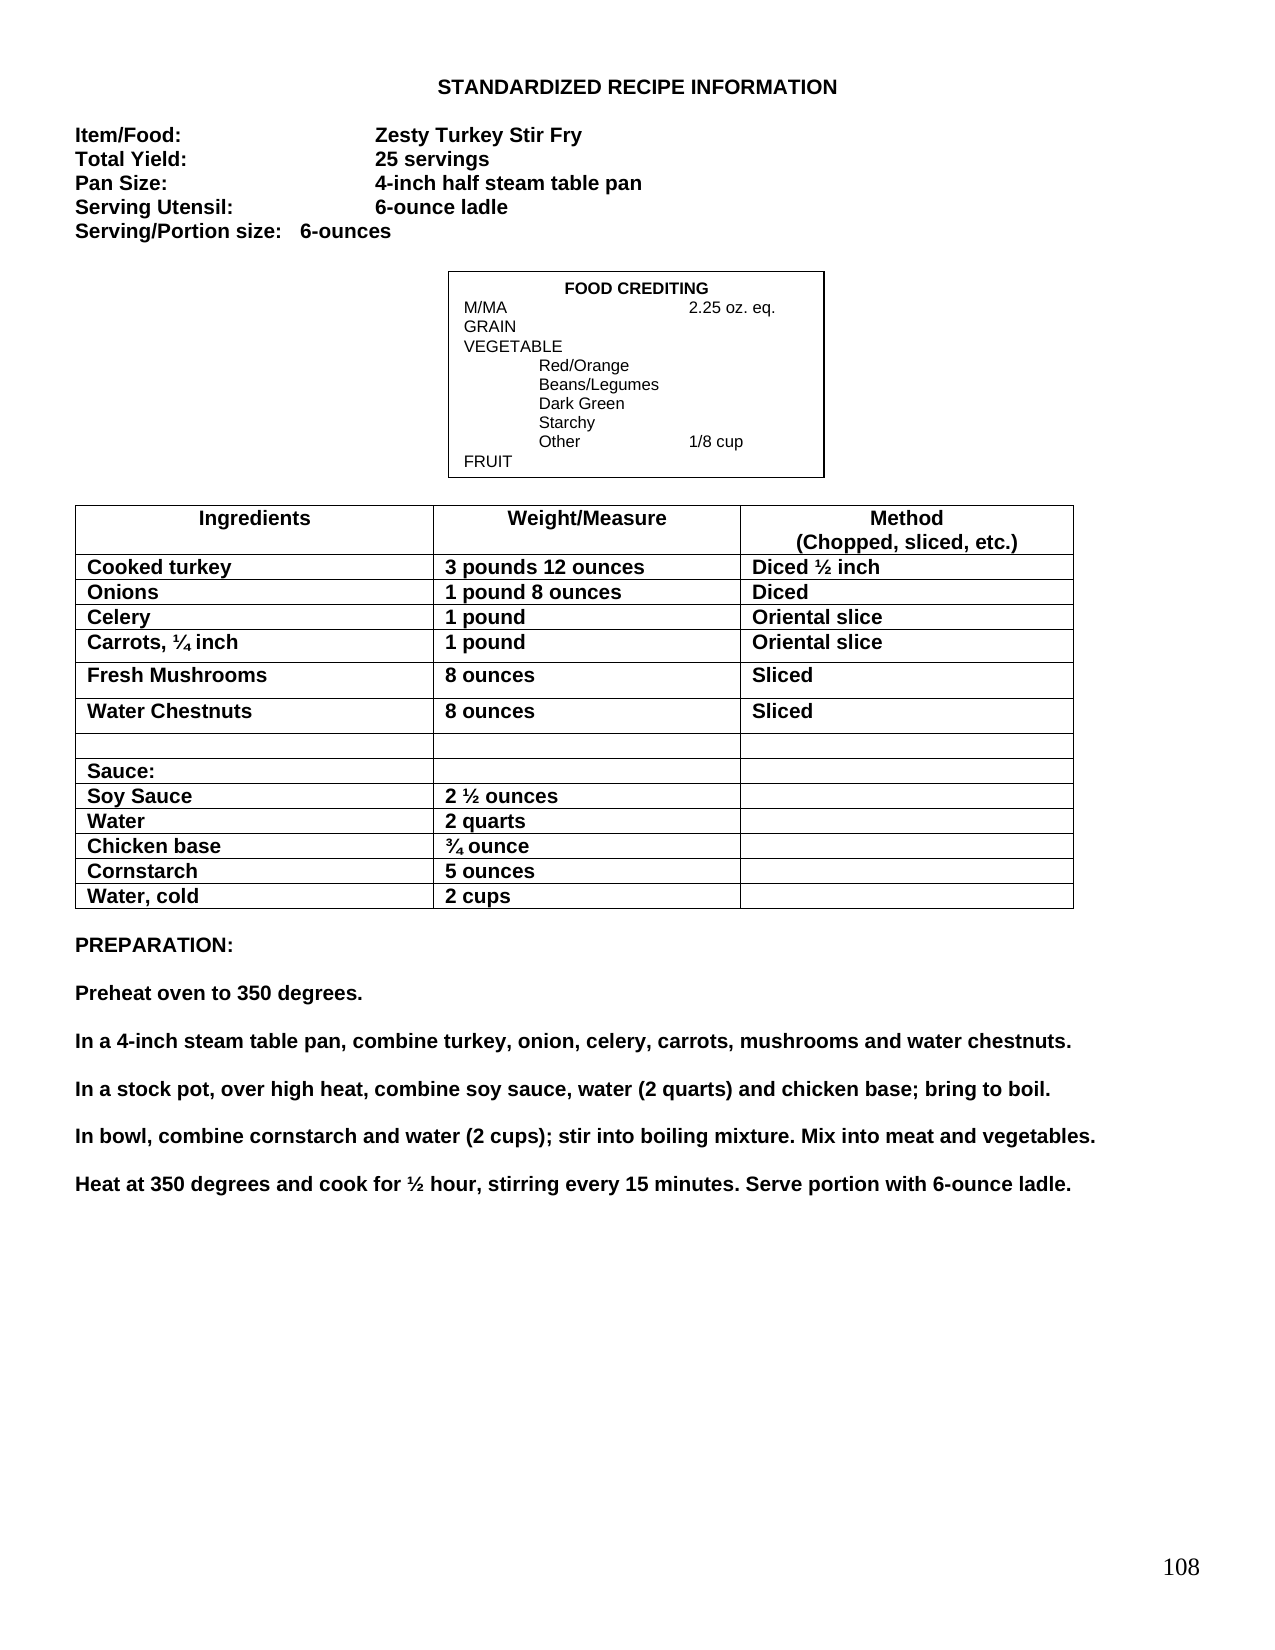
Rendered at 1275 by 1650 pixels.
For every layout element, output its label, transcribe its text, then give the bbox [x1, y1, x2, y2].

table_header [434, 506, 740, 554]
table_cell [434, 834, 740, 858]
text In bowl, combine cornstarch and water (2 cups); stir into boiling mixture. Mix into meat and vegetables. [75, 1124, 1200, 1148]
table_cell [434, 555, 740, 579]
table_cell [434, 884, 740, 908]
text In a 4-inch steam table pan, combine turkey, onion, celery, carrots, mushrooms and water chestnuts. [75, 1028, 1200, 1052]
text In a stock pot, over high heat, combine soy sauce, water (2 quarts) and chicken base; bring to boil. [75, 1076, 1200, 1100]
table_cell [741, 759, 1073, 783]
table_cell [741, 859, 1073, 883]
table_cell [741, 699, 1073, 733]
text Serving/Portion size: 6-ounces [75, 219, 1200, 243]
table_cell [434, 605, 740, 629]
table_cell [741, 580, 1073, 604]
text Heat at 350 degrees and cook for ½ hour, stirring every 15 minutes. Serve portion with 6-ounce ladle. [75, 1172, 1200, 1196]
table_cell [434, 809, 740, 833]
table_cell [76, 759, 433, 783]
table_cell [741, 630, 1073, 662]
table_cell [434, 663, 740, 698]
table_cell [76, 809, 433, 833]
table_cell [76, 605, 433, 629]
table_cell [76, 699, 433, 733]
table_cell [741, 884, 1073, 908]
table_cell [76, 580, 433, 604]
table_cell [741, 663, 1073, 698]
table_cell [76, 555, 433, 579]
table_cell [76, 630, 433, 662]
text Pan Size: 4-inch half steam table pan [75, 171, 1200, 195]
text Item/Food: Zesty Turkey Stir Fry [75, 123, 1200, 147]
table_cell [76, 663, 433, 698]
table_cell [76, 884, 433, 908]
text Preheat oven to 350 degrees. [75, 981, 1200, 1004]
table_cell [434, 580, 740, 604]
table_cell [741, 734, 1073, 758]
text PREPARATION: [75, 933, 1200, 957]
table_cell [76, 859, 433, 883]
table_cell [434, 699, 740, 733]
title STANDARDIZED RECIPE INFORMATION [75, 75, 1200, 99]
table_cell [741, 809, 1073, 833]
text Serving Utensil: 6-ounce ladle [75, 195, 1200, 219]
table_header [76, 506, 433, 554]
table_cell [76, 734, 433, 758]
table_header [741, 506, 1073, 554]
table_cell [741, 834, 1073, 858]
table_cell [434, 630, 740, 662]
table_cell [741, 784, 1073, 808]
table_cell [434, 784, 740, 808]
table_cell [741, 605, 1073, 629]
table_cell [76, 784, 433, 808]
text Total Yield: 25 servings [75, 147, 1200, 171]
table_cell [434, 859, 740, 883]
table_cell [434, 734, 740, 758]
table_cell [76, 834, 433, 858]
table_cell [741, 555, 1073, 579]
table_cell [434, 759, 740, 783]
